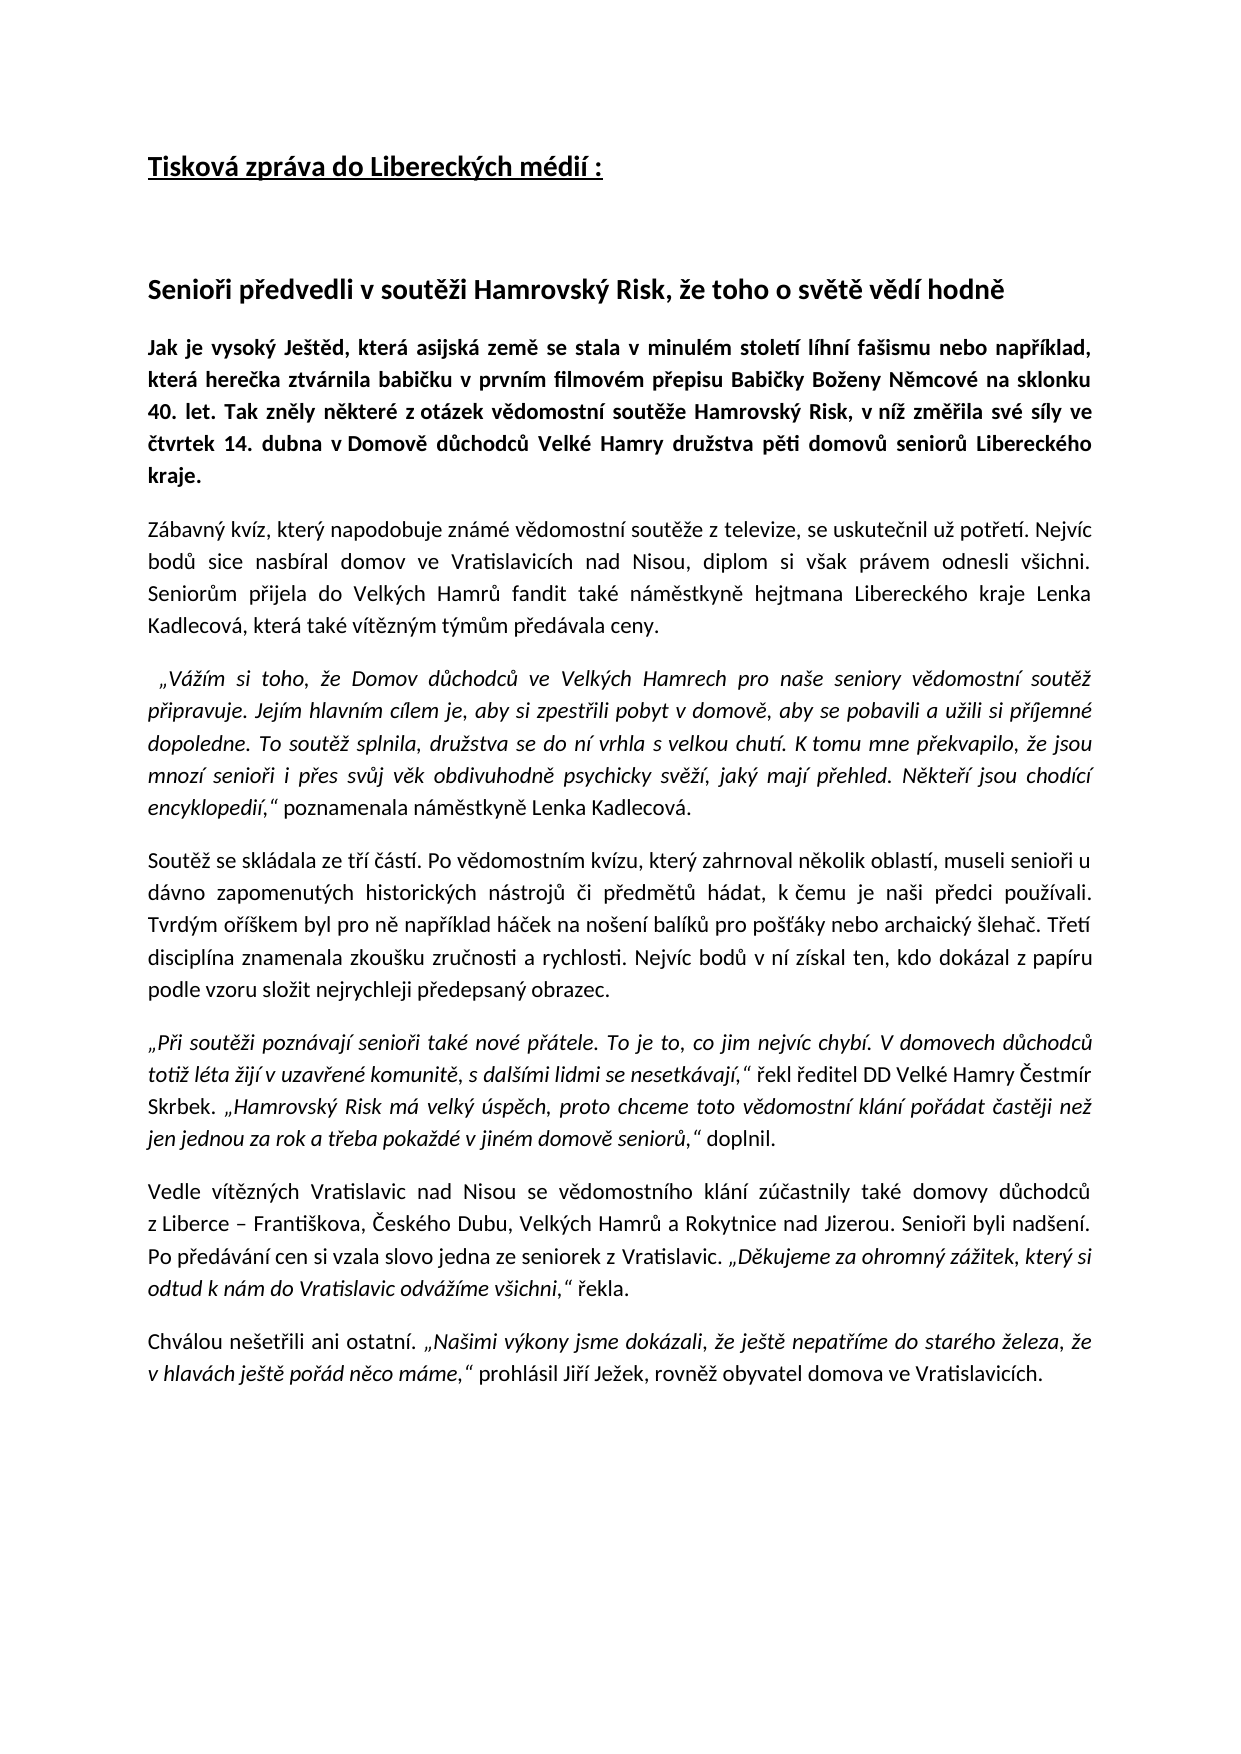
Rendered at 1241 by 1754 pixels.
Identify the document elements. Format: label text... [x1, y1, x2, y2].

text Chválou nešetřili ani ostatní. „Našimi výkony jsme dokázali, že ještě nepatříme do starého železa, že v hlavách ještě pořád něco máme,“ prohlásil Jiří Ježek, rovněž obyvatel domova ve Vratislavicích. [148, 1327, 1093, 1387]
text „Při soutěži poznávají senioři také nové přátele. To je to, co jim nejvíc chybí. V domovech důchodců totiž léta žijí v uzavřené komunitě, s dalšími lidmi se nesetkávají,“ řekl ředitel DD Velké Hamry Čestmír Skrbek. „Hamrovský Risk má velký úspěch, proto chceme toto vědomostní klání pořádat častěji než jen jednou za rok a třeba pokaždé v jiném domově seniorů,“ doplnil. [148, 1028, 1093, 1152]
text Senioři předvedli v soutěži Hamrovský Risk, že toho o světě vědí hodně [148, 271, 1093, 307]
text Zábavný kvíz, který napodobuje známé vědomostní soutěže z televize, se uskutečnil už potřetí. Nejvíc bodů sice nasbíral domov ve Vratislavicích nad Nisou, diplom si však právem odnesli všichni. Seniorům přijela do Velkých Hamrů fandit také náměstkyně hejtmana Libereckého kraje Lenka Kadlecová, která také vítězným týmům předávala ceny. [148, 515, 1093, 639]
text „Vážím si toho, že Domov důchodců ve Velkých Hamrech pro naše seniory vědomostní soutěž připravuje. Jejím hlavním cílem je, aby si zpestřili pobyt v domově, aby se pobavili a užili si příjemné dopoledne. To soutěž splnila, družstva se do ní vrhla s velkou chutí. K tomu mne překvapilo, že jsou mnozí senioři i přes svůj věk obdivuhodně psychicky svěží, jaký mají přehled. Někteří jsou chodící encyklopedií,“ poznamenala náměstkyně Lenka Kadlecová. [148, 664, 1093, 821]
text Vedle vítězných Vratislavic nad Nisou se vědomostního klání zúčastnily také domovy důchodců z Liberce – Františkova, Českého Dubu, Velkých Hamrů a Rokytnice nad Jizerou. Senioři byli nadšení. Po předávání cen si vzala slovo jedna ze seniorek z Vratislavic. „Děkujeme za ohromný zážitek, který si odtud k nám do Vratislavic odvážíme všichni,“ řekla. [148, 1177, 1093, 1302]
text Soutěž se skládala ze tří částí. Po vědomostním kvízu, který zahrnoval několik oblastí, museli senioři u dávno zapomenutých historických nástrojů či předmětů hádat, k čemu je naši předci používali. Tvrdým oříškem byl pro ně například háček na nošení balíků pro pošťáky nebo archaický šlehač. Třetí disciplína znamenala zkoušku zručnosti a rychlosti. Nejvíc bodů v ní získal ten, kdo dokázal z papíru podle vzoru složit nejrychleji předepsaný obrazec. [148, 846, 1093, 1003]
text Tisková zpráva do Libereckých médií : [148, 148, 1093, 183]
text Jak je vysoký Ještěd, která asijská země se stala v minulém století líhní fašismu nebo například, která herečka ztvárnila babičku v prvním filmovém přepisu Babičky Boženy Němcové na sklonku 40. let. Tak zněly některé z otázek vědomostní soutěže Hamrovský Risk, v níž změřila své síly ve čtvrtek 14. dubna v Domově důchodců Velké Hamry družstva pěti domovů seniorů Libereckého kraje. [148, 333, 1093, 490]
